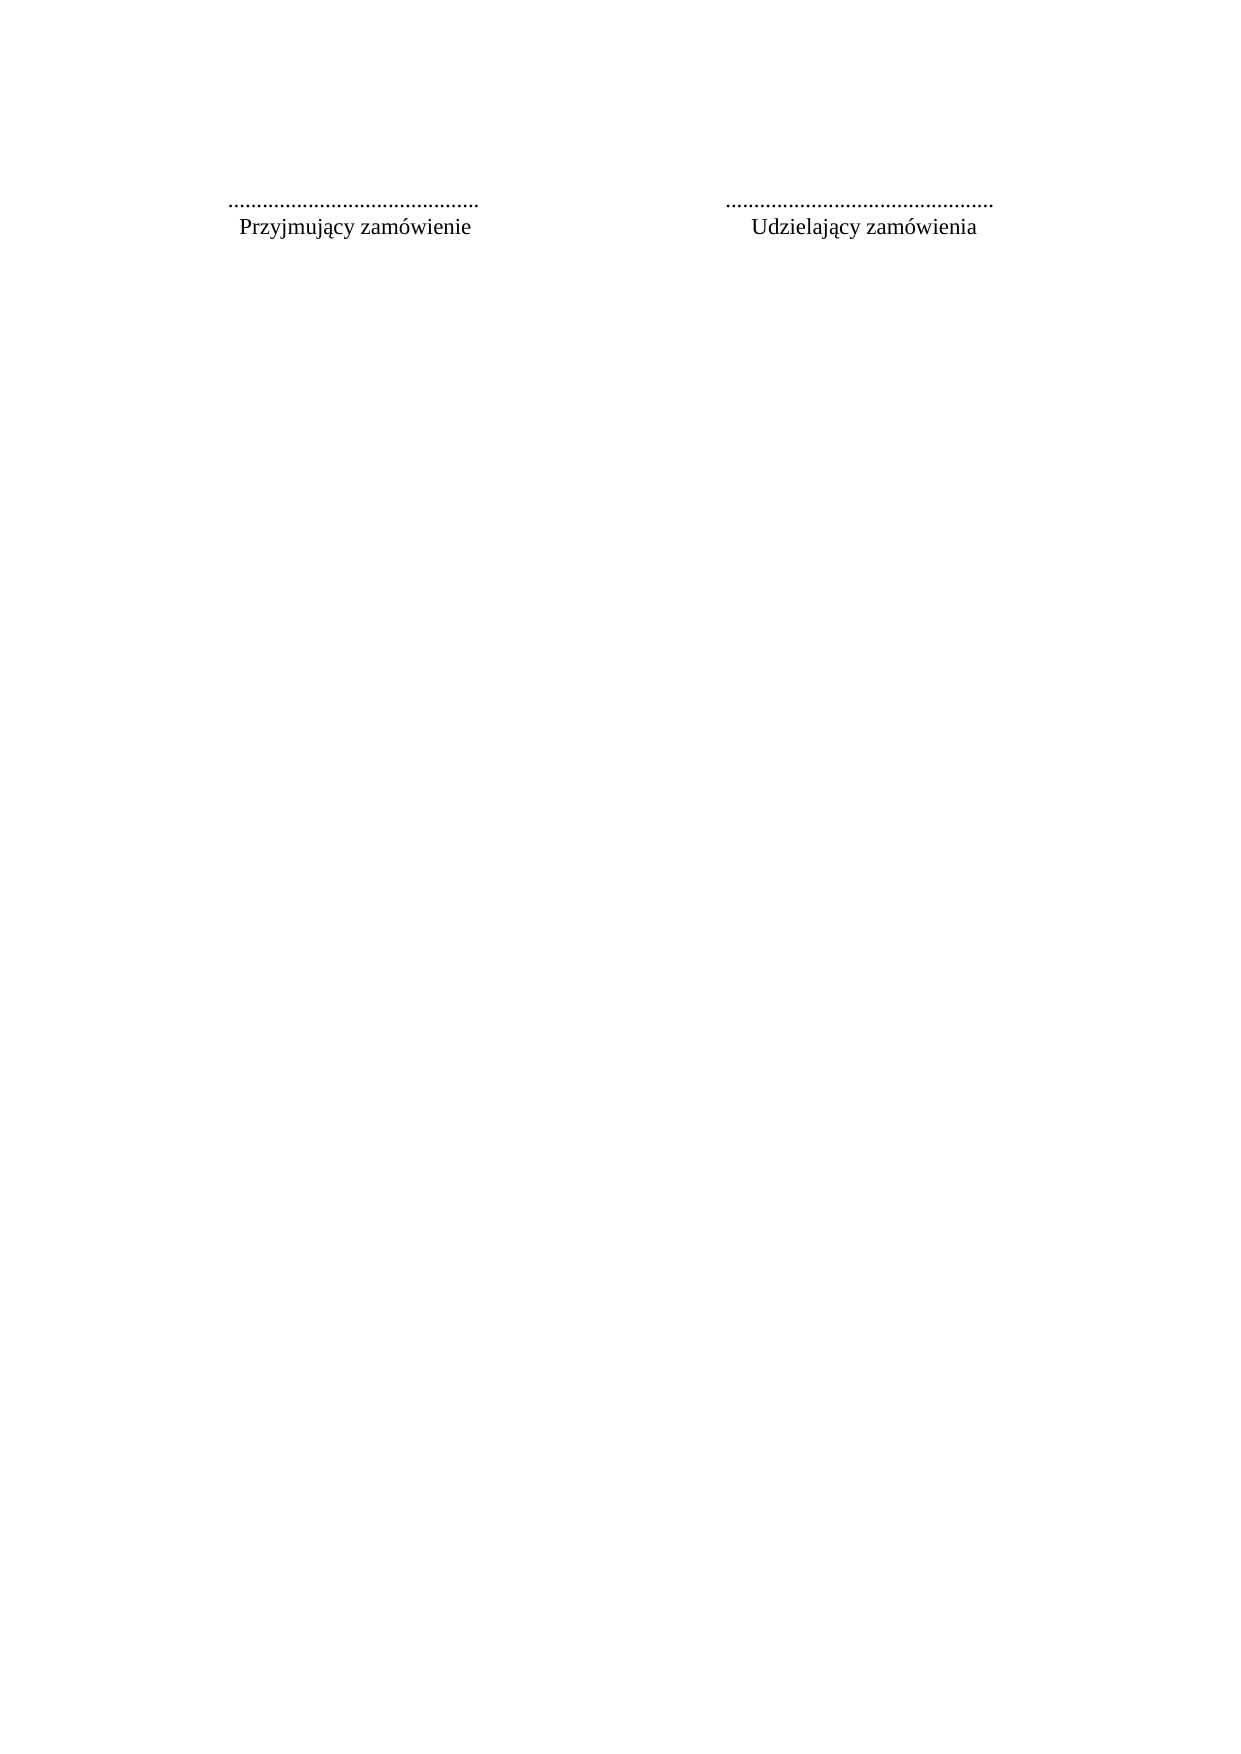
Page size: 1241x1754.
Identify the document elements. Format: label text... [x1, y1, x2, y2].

text Przyjmujący zamówienie Udzielający zamówienia [148, 213, 1093, 239]
text ............................................ ............................................... [148, 186, 1093, 213]
